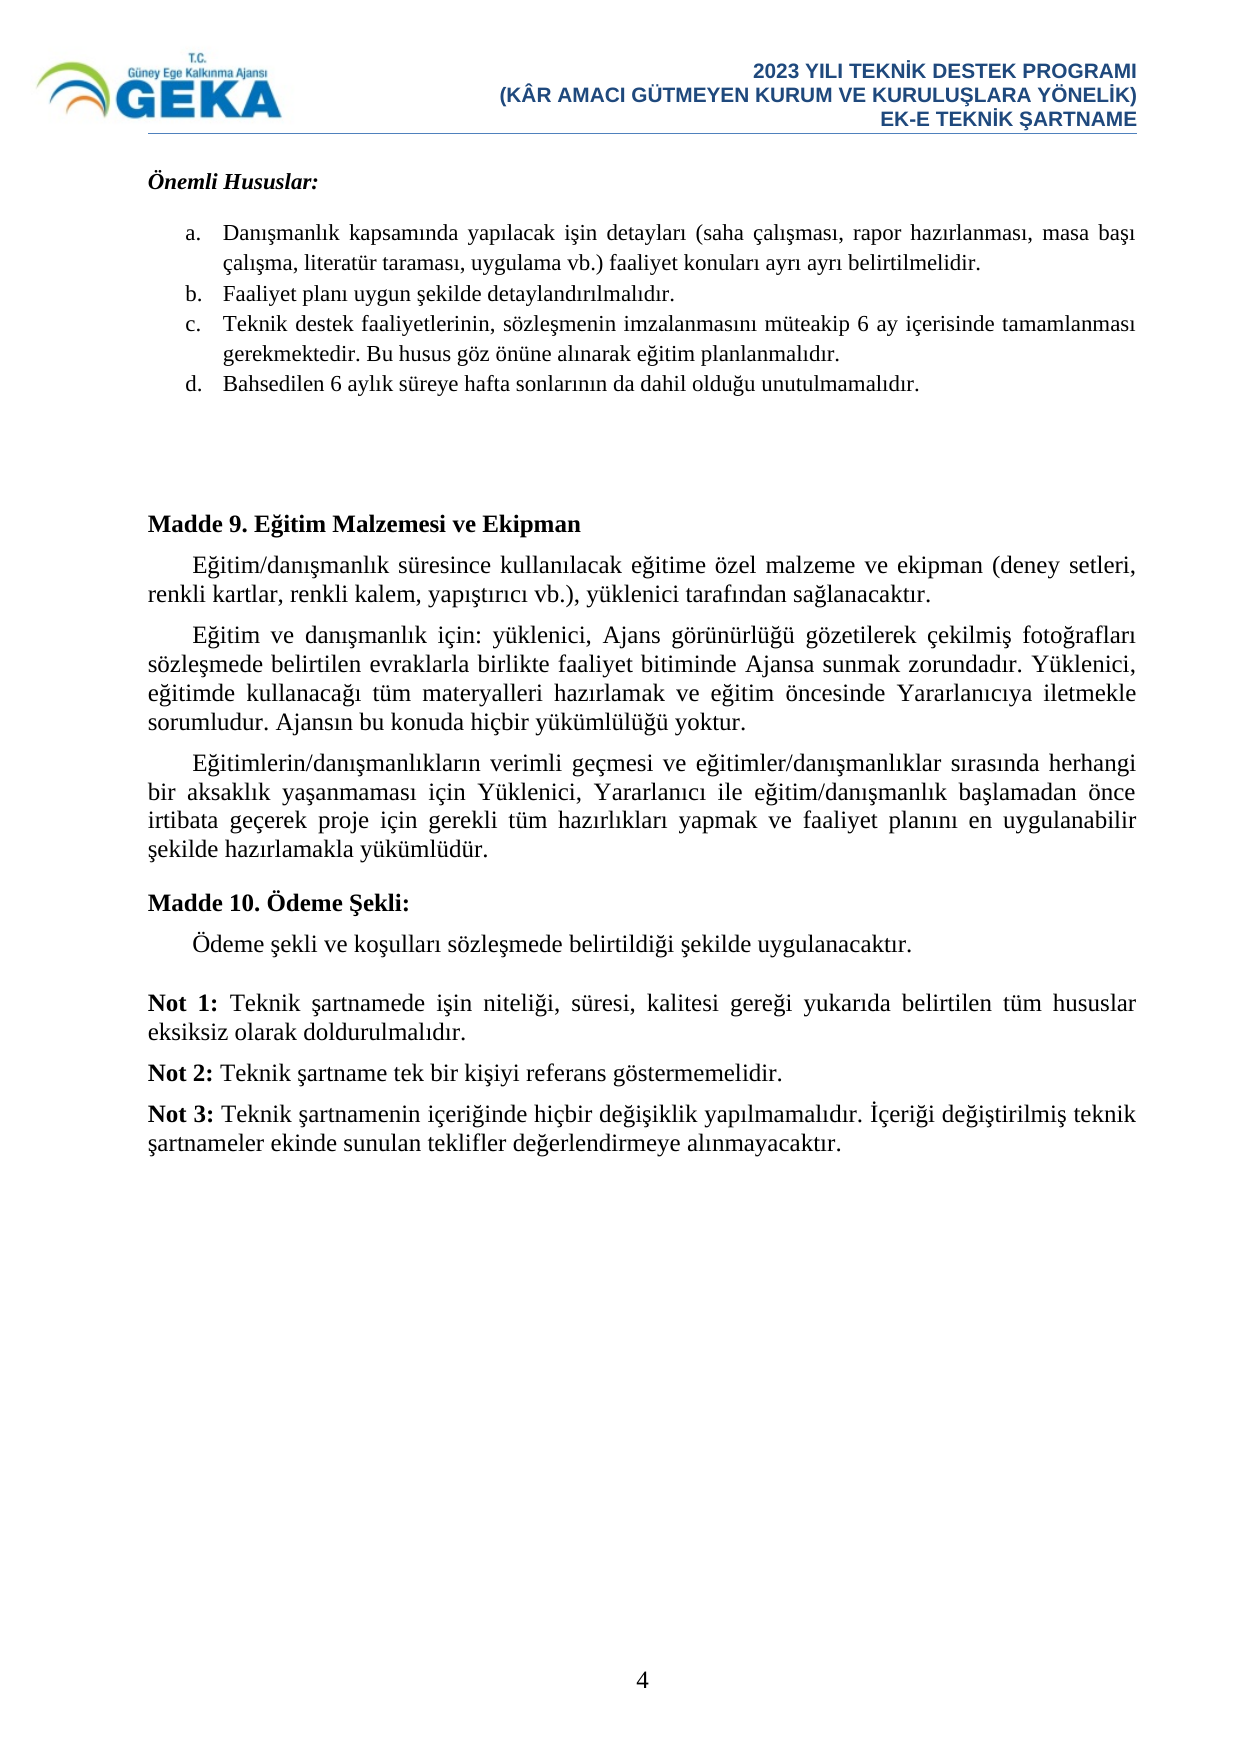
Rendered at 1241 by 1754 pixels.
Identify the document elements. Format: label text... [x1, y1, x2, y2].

text Eğitim ve danışmanlık için: yüklenici, Ajans görünürlüğü gözetilerek çekilmiş fotoğrafları sözleşmede belirtilen evraklarla birlikte faaliyet bitiminde Ajansa sunmak zorundadır. Yüklenici, eğitimde kullanacağı tüm materyalleri hazırlamak ve eğitim öncesinde Yararlanıcıya iletmekle sorumludur. Ajansın bu konuda hiçbir yükümlülüğü yoktur. [148, 621, 1137, 736]
text Not 1: Teknik şartnamede işin niteliği, süresi, kalitesi gereği yukarıda belirtilen tüm hususlar eksiksiz olarak doldurulmalıdır. [148, 988, 1137, 1045]
list Bahsedilen 6 aylık süreye hafta sonlarının da dahil olduğu unutulmamalıdır. [185, 370, 1137, 397]
text Eğitim/danışmanlık süresince kullanılacak eğitime özel malzeme ve ekipman (deney setleri, renkli kartlar, renkli kalem, yapıştırıcı vb.), yüklenici tarafından sağlanacaktır. [148, 551, 1137, 608]
list Danışmanlık kapsamında yapılacak işin detayları (saha çalışması, rapor hazırlanması, masa başı çalışma, literatür taraması, uygulama vb.) faaliyet konuları ayrı ayrı belirtilmelidir. [185, 219, 1137, 276]
text Eğitimlerin/danışmanlıkların verimli geçmesi ve eğitimler/danışmanlıklar sırasında herhangi bir aksaklık yaşanmaması için Yüklenici, Yararlanıcı ile eğitim/danışmanlık başlamadan önce irtibata geçerek proje için gerekli tüm hazırlıkları yapmak ve faaliyet planını en uygulanabilir şekilde hazırlamakla yükümlüdür. [148, 748, 1137, 863]
list Teknik destek faaliyetlerinin, sözleşmenin imzalanmasını müteakip 6 ay içerisinde tamamlanması gerekmektedir. Bu husus göz önüne alınarak eğitim planlanmalıdır. [185, 310, 1137, 366]
text Madde 10. Ödeme Şekli: [148, 888, 1137, 917]
text Ödeme şekli ve koşulları sözleşmede belirtildiği şekilde uygulanacaktır. [148, 929, 1137, 958]
text Önemli Hususlar: [148, 168, 1137, 194]
text Not 3: Teknik şartnamenin içeriğinde hiçbir değişiklik yapılmamalıdır. İçeriği değiştirilmiş teknik şartnameler ekinde sunulan teklifler değerlendirmeye alınmayacaktır. [148, 1099, 1137, 1157]
list Faaliyet planı uygun şekilde detaylandırılmalıdır. [185, 279, 1137, 306]
picture [30, 28, 297, 152]
text Not 2: Teknik şartname tek bir kişiyi referans göstermemelidir. [148, 1058, 1137, 1087]
text Madde 9. Eğitim Malzemesi ve Ekipman [148, 509, 1137, 538]
